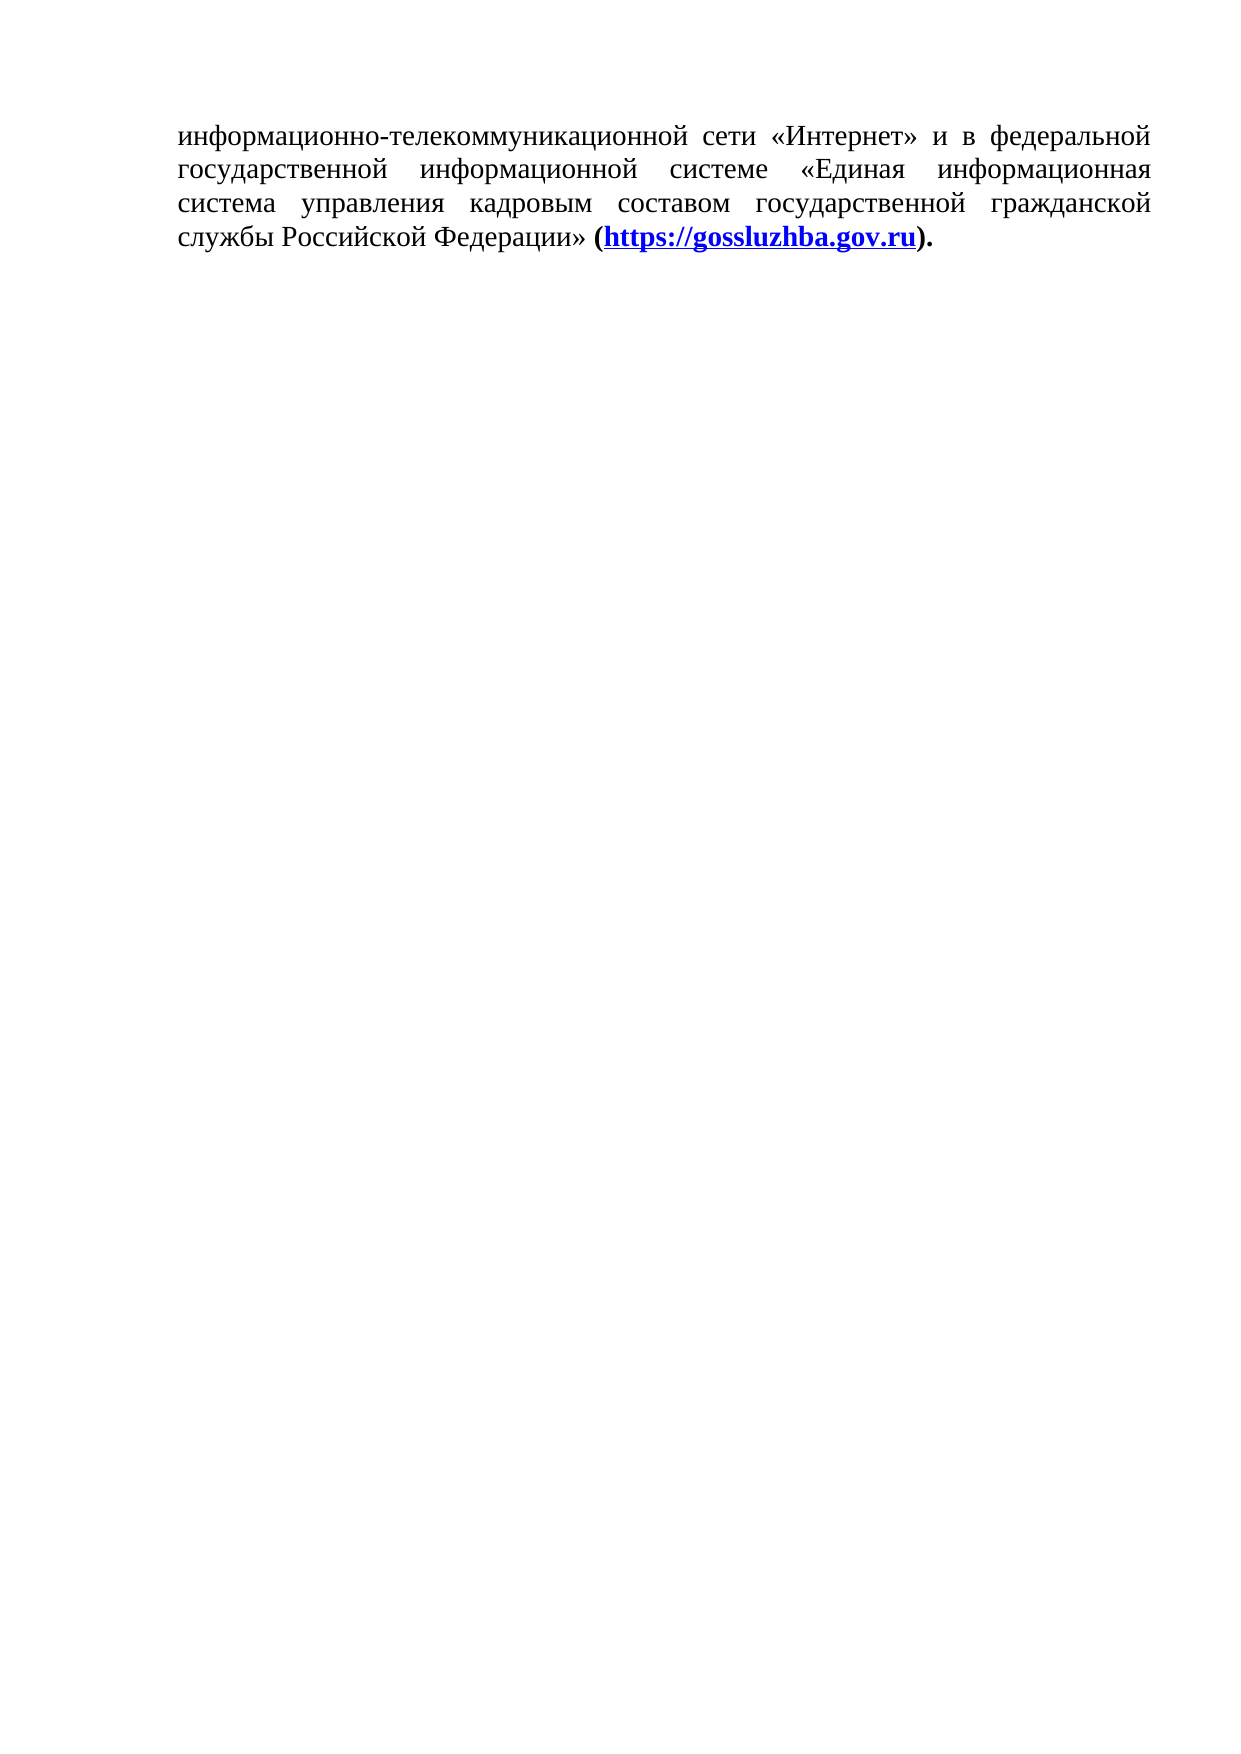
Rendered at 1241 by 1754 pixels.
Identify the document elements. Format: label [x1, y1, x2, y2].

table_cell [166, 118, 1163, 252]
